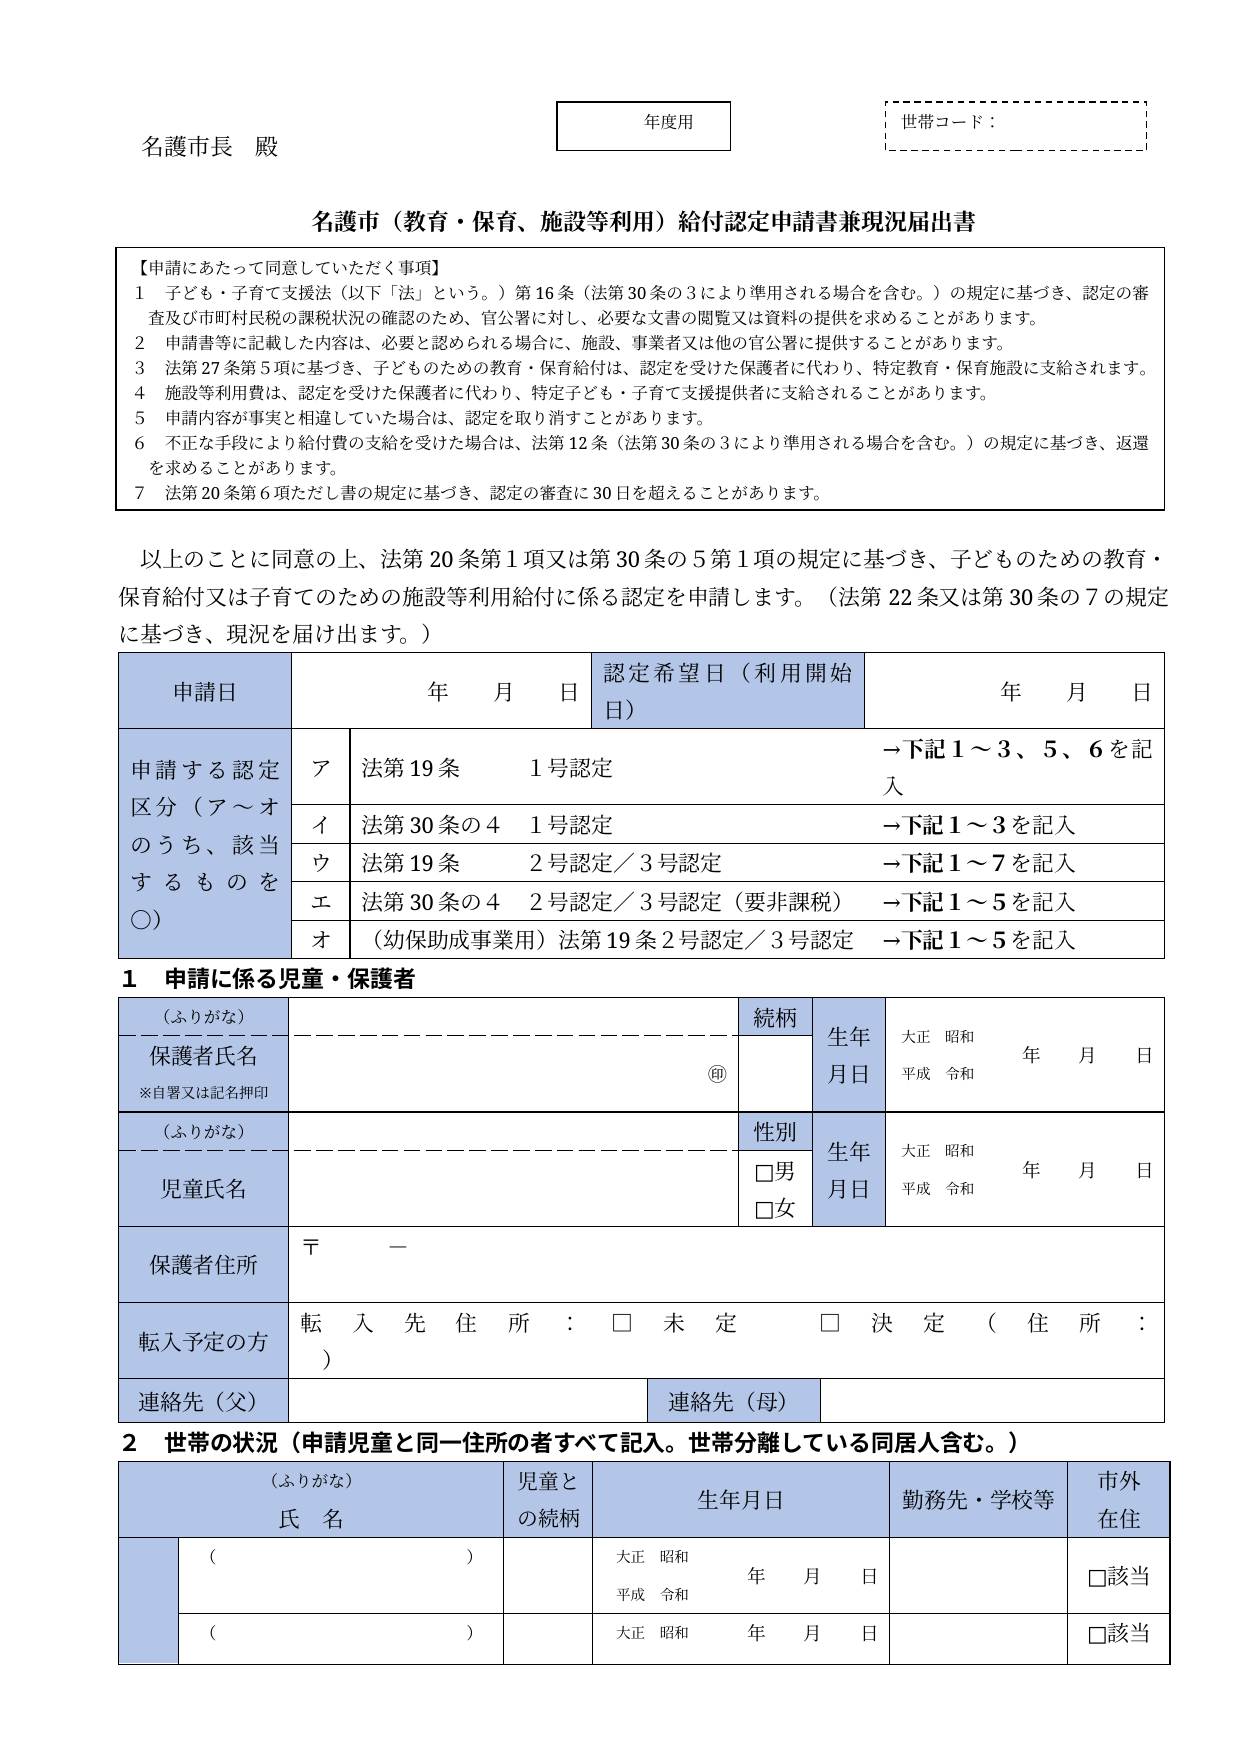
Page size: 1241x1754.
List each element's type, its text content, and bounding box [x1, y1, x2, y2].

table_header 勤務先・学校等 [890, 1462, 1067, 1537]
table_cell □男 □女 [739, 1151, 812, 1226]
table_header [289, 998, 738, 1035]
table_cell 法第19条 １号認定 [351, 729, 871, 804]
table_cell 連絡先（父） [119, 1379, 288, 1422]
table_cell （ふりがな） [119, 1113, 288, 1150]
table_header 年 月 日 [292, 653, 591, 728]
table_cell オ [292, 921, 349, 958]
table_cell 大正 昭和 平成 令和 [593, 1614, 712, 1663]
table_cell 児童氏名 [119, 1150, 288, 1226]
table_cell 〒 － [289, 1227, 1164, 1302]
table_cell [890, 1614, 1067, 1663]
table_header 年 月 日 [989, 998, 1164, 1111]
table_cell 法第19条 ２号認定／３号認定 [351, 844, 871, 881]
table_header 申請日 [119, 653, 291, 728]
table_cell [289, 1150, 738, 1226]
table_cell ㊞ [289, 1035, 738, 1111]
table_cell [289, 1379, 647, 1422]
table_cell →下記１～５を記入 [871, 921, 1164, 958]
table_cell 年 月 日 [712, 1614, 889, 1663]
table_cell 保護者氏名 ※自署又は記名押印 [119, 1035, 288, 1111]
table_cell 法第30条の４ ２号認定／３号認定（要非課税） [351, 882, 871, 920]
table_cell [289, 1113, 738, 1150]
table_cell 法第30条の４ １号認定 [351, 805, 871, 843]
table_cell （ ） [179, 1614, 503, 1663]
table_header 児童との続柄 [504, 1462, 592, 1537]
table_cell □該当 [1068, 1614, 1169, 1663]
table_header 認定希望日（利用開始日） [592, 653, 864, 728]
text 名護市長 殿 [118, 127, 1169, 164]
table_cell □該当 [1068, 1538, 1169, 1613]
table_cell [504, 1614, 592, 1663]
table_cell 生年月日 [813, 1113, 885, 1226]
table_header （ふりがな） 氏 名 [119, 1462, 503, 1537]
table_cell 保護者住所 [119, 1227, 288, 1302]
table_cell 性別 [739, 1113, 812, 1150]
table_cell 転入先住所：□未定 □決定（住所： ） [289, 1303, 1164, 1378]
text 名護市（教育・保育、施設等利用）給付認定申請書兼現況届出書 [118, 202, 1169, 239]
table_header 年 月 日 [865, 653, 1164, 728]
table_cell →下記１～３、５、６を記入 [871, 729, 1164, 804]
text １ 申請に係る児童・保護者 [118, 959, 1169, 997]
table_header 生年月日 [813, 998, 885, 1111]
table_cell →下記１～３を記入 [871, 805, 1164, 843]
table_header （ふりがな） [119, 998, 288, 1035]
table_cell 保護者 [119, 1538, 178, 1663]
table_cell （ ） [179, 1538, 503, 1613]
table_cell [739, 1036, 812, 1111]
table_header 大正 昭和 平成 令和 [886, 998, 989, 1111]
table_header 市外 在住 [1068, 1462, 1169, 1537]
table_cell [821, 1379, 1164, 1422]
table_cell 申請する認定区分（ア～オのうち、該当するものを○） [119, 729, 291, 958]
text ２ 世帯の状況（申請児童と同一住所の者すべて記入。世帯分離している同居人含む。） [118, 1423, 1169, 1461]
table_cell 転入予定の方 [119, 1303, 288, 1378]
table_header 続柄 [739, 998, 812, 1035]
table_cell （幼保助成事業用）法第19条２号認定／３号認定 [351, 921, 871, 958]
table_cell ア [292, 729, 349, 804]
text 以上のことに同意の上、法第20条第１項又は第30条の５第１項の規定に基づき、子どものための教育・保育給付又は子育てのための施設等利用給付に係る認定を申請します。（法第22条又は第30条の７の規定に基づき、現況を届け出ます。） [118, 239, 1169, 652]
table_cell →下記１～７を記入 [871, 844, 1164, 881]
table_cell 連絡先（母） [648, 1379, 820, 1422]
table_cell 大正 昭和 平成 令和 [593, 1538, 712, 1613]
table_cell 大正 昭和 平成 令和 [886, 1113, 989, 1226]
table_header 生年月日 [593, 1462, 889, 1537]
table_cell 年 月 日 [712, 1538, 889, 1613]
table_cell →下記１～５を記入 [871, 882, 1164, 920]
table_cell イ [292, 805, 349, 843]
table_cell エ [292, 882, 349, 920]
table_cell 年 月 日 [989, 1113, 1164, 1226]
table_cell [890, 1538, 1067, 1613]
table_cell ウ [292, 844, 349, 881]
table_cell [504, 1538, 592, 1613]
